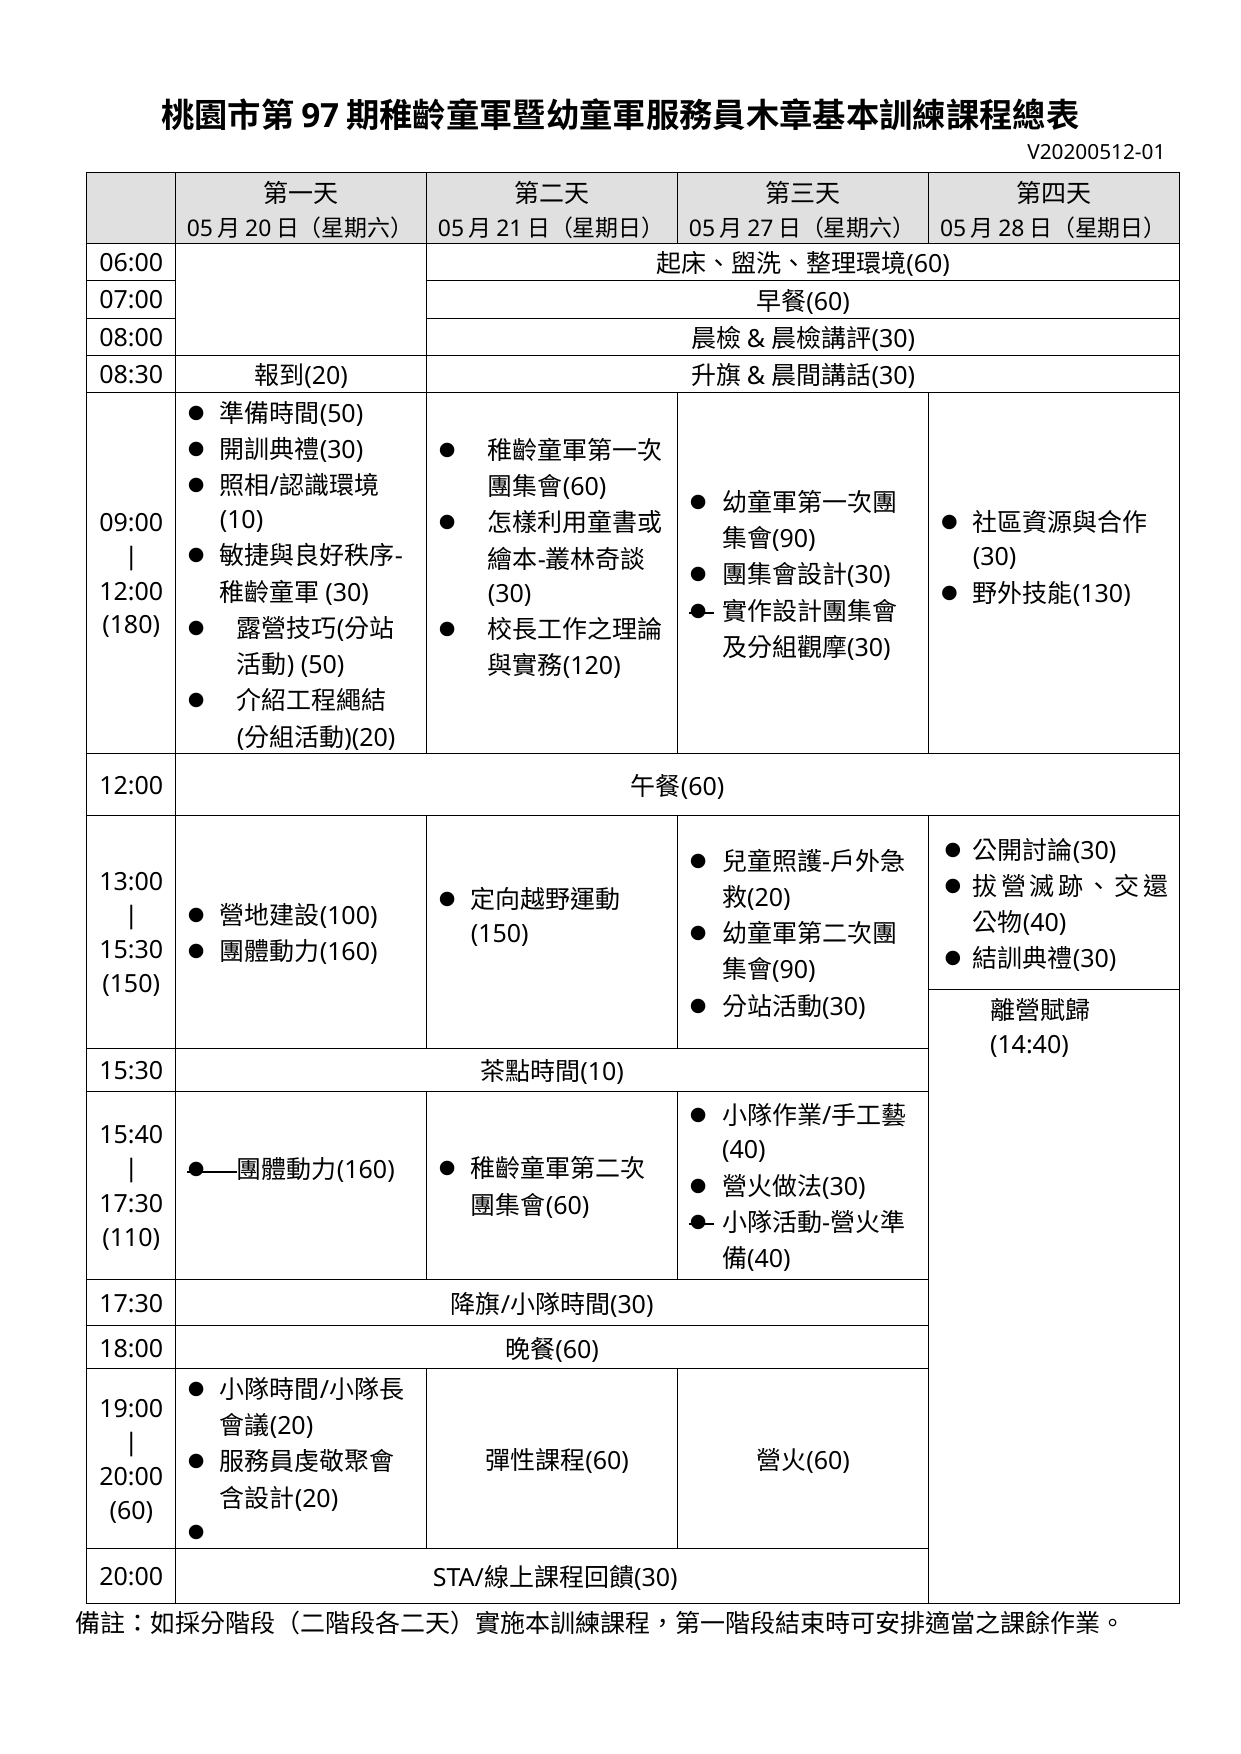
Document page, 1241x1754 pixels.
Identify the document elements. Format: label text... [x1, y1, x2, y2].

table_cell 15:30 [87, 1049, 175, 1091]
table_cell 營火(60) [678, 1369, 928, 1548]
table_cell 營地建設(100) 團體動力(160) [176, 816, 426, 1047]
table_cell 早餐(60) [427, 281, 1179, 317]
table_header 第一天 05月20日（星期六） [176, 173, 426, 243]
table_cell 18:00 [87, 1326, 175, 1368]
table_cell 降旗/小隊時間(30) [176, 1280, 928, 1325]
table_cell 17:30 [87, 1280, 175, 1325]
table_cell 準備時間(50) 開訓典禮(30) 照相/認識環境(10) 敏捷與良好秩序-稚齡童軍 (30) 露營技巧(分站活動) (50) 介紹工程繩結(分組活動)(20) [176, 393, 426, 753]
table_cell 19:00 ∣ 20:00 (60) [87, 1369, 175, 1548]
table_cell 公開討論(30) 拔營滅跡、交還公物(40) 結訓典禮(30) [929, 816, 1179, 989]
table_cell 晨檢 & 晨檢講評(30) [427, 319, 1179, 355]
table_header 第二天 05月21日（星期日） [427, 173, 677, 243]
table_cell 08:00 [87, 319, 175, 355]
table_header 第四天 05月28日（星期日） [929, 173, 1179, 243]
table_cell 稚齡童軍第二次團集會(60) [427, 1092, 677, 1279]
table_cell 12:00 [87, 754, 175, 815]
table_cell 午餐(60) [176, 754, 1179, 815]
table_cell 團體動力(160) [176, 1092, 426, 1279]
table_cell 幼童軍第一次團集會(90) 團集會設計(30) 實作設計團集會及分組觀摩(30) [678, 393, 928, 753]
table_cell 社區資源與合作(30) 野外技能(130) [929, 393, 1179, 753]
table_header 第三天 05月27日（星期六） [678, 173, 928, 243]
table_cell 08:30 [87, 356, 175, 392]
table_cell 07:00 [87, 281, 175, 317]
table_cell 15:40 ∣ 17:30 (110) [87, 1092, 175, 1279]
table_cell 小隊作業/手工藝(40) 營火做法(30) 小隊活動-營火準備(40) [678, 1092, 928, 1279]
table_cell [176, 244, 426, 355]
table_cell 晚餐(60) [176, 1326, 928, 1368]
table_cell 起床、盥洗、整理環境(60) [427, 244, 1179, 280]
table_cell 離營賦歸(14:40) [929, 990, 1179, 1603]
text 備註：如採分階段（二階段各二天）實施本訓練課程，第一階段結束時可安排適當之課餘作業。 [75, 1604, 1165, 1640]
table_cell 13:00 ∣ 15:30 (150) [87, 816, 175, 1047]
table_cell 20:00 [87, 1549, 175, 1603]
table_cell 定向越野運動 (150) [427, 816, 677, 1047]
table_cell 報到(20) [176, 356, 426, 392]
table_cell 彈性課程(60) [427, 1369, 677, 1548]
table_cell STA/線上課程回饋(30) [176, 1549, 928, 1603]
table_cell 升旗 & 晨間講話(30) [427, 356, 1179, 392]
table_cell 06:00 [87, 244, 175, 280]
table_cell 小隊時間/小隊長會議(20) 服務員虔敬聚會含設計(20) [176, 1369, 426, 1548]
table_cell 茶點時間(10) [176, 1049, 928, 1091]
table_cell 09:00 ∣ 12:00 (180) [87, 393, 175, 753]
table_header [87, 173, 175, 243]
table_cell 稚齡童軍第一次團集會(60) 怎樣利用童書或繪本-叢林奇談(30) 校長工作之理論與實務(120) [427, 393, 677, 753]
table_cell 兒童照護-戶外急救(20) 幼童軍第二次團集會(90) 分站活動(30) [678, 816, 928, 1047]
